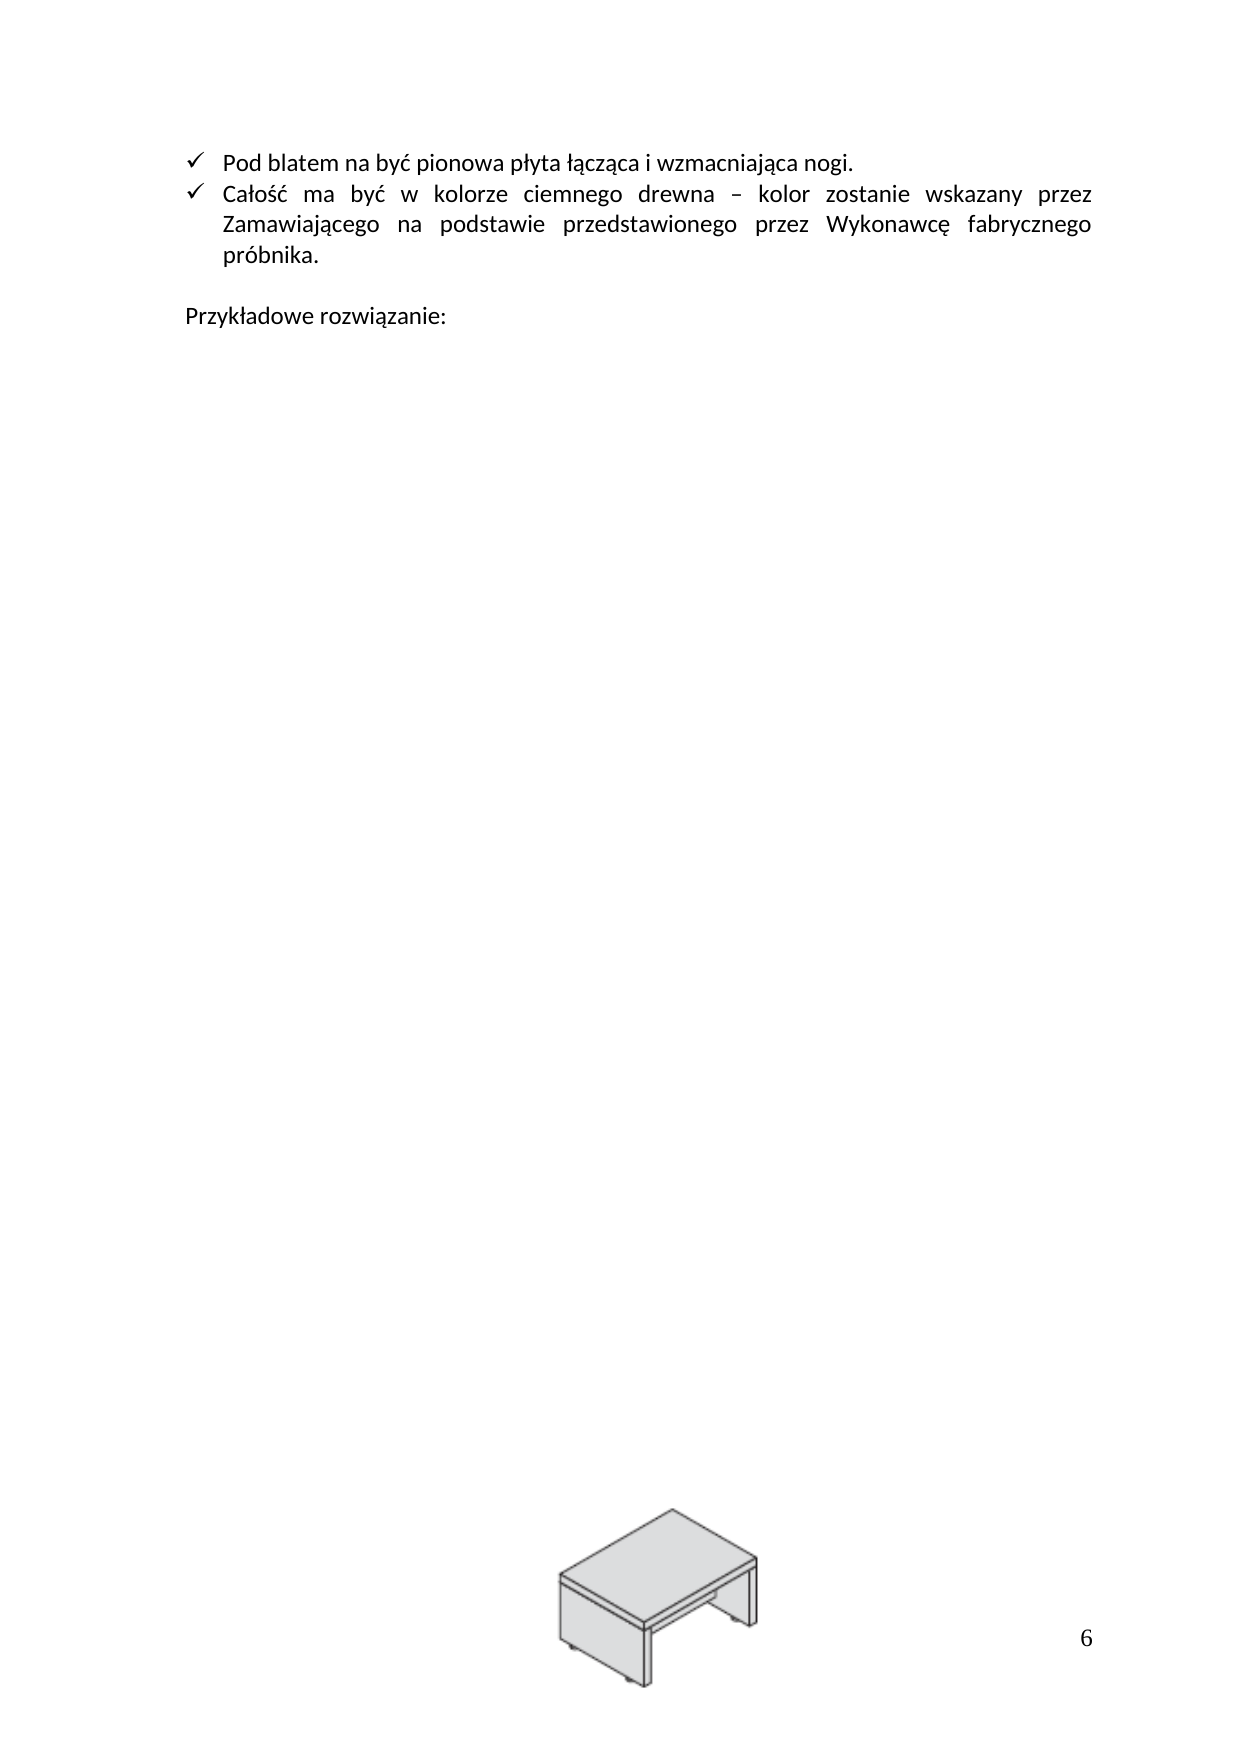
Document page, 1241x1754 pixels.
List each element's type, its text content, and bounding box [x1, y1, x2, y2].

list Pod blatem na być pionowa płyta łącząca i wzmacniająca nogi. [185, 148, 1093, 178]
text Przykładowe rozwiązanie: [185, 300, 1093, 331]
list Całość ma być w kolorze ciemnego drewna – kolor zostanie wskazany przez Zamawiającego na podstawie przedstawionego przez Wykonawcę fabrycznego próbnika. [185, 178, 1093, 270]
